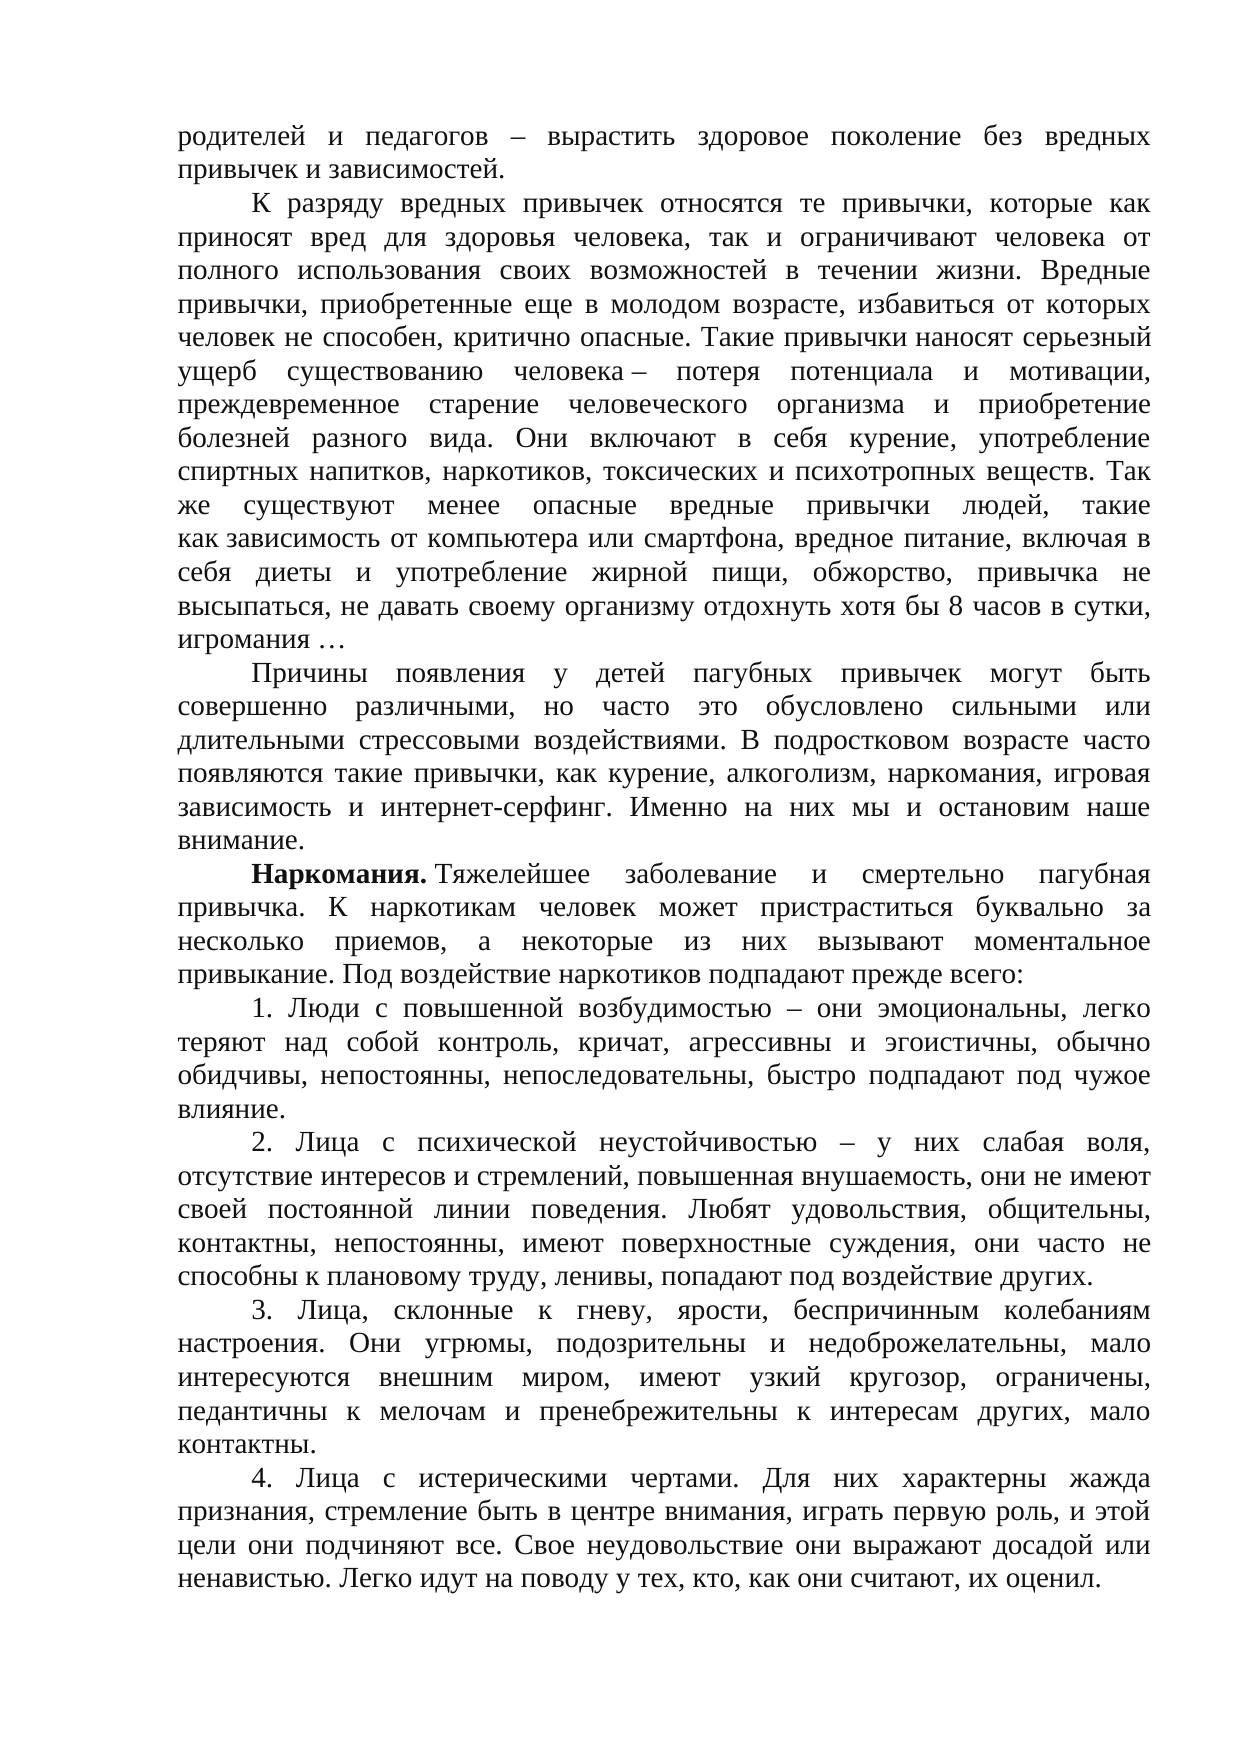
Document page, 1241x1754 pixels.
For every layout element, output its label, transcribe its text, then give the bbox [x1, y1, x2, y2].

text 4. Лица с истерическими чертами. Для них характерны жажда признания, стремление быть в центре внимания, играть первую роль, и этой цели они подчиняют все. Свое неудовольствие они выражают досадой или ненавистью. Легко идут на поводу у тех, кто, как они считают, их оценил. [177, 1460, 1152, 1594]
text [177, 118, 1152, 185]
text 3. Лица, склонные к гневу, ярости, беспричинным колебаниям настроения. Они угрюмы, подозрительны и недоброжелательны, мало интересуются внешним миром, имеют узкий кругозор, ограничены, педантичны к мелочам и пренебрежительны к интересам других, мало контактны. [177, 1292, 1152, 1460]
text К разряду вредных привычек относятся те привычки, которые как приносят вред для здоровья человека, так и ограничивают человека от полного использования своих возможностей в течении жизни. Вредные привычки, приобретенные еще в молодом возрасте, избавиться от которых человек не способен, критично опасные. Такие привычки наносят серьезный ущерб существованию человека – потеря потенциала и мотивации, преждевременное старение человеческого организма и приобретение болезней разного вида. Они включают в себя курение, употребление спиртных напитков, наркотиков, токсических и психотропных веществ. Так же существуют менее опасные вредные привычки людей, такие как зависимость от компьютера или смартфона, вредное питание, включая в себя диеты и употребление жирной пищи, обжорство, привычка не высыпаться, не давать своему организму отдохнуть хотя бы 8 часов в сутки, игромания … [177, 185, 1152, 655]
text 2. Лица с психической неустойчивостью – у них слабая воля, отсутствие интересов и стремлений, повышенная внушаемость, они не имеют своей постоянной линии поведения. Любят удовольствия, общительны, контактны, непостоянны, имеют поверхностные суждения, они часто не способны к плановому труду, ленивы, попадают под воздействие других. [177, 1124, 1152, 1292]
text 1. Люди с повышенной возбудимостью – они эмоциональны, легко теряют над собой контроль, кричат, агрессивны и эгоистичны, обычно обидчивы, непостоянны, непоследовательны, быстро подпадают под чужое влияние. [177, 990, 1152, 1124]
text Наркомания. Тяжелейшее заболевание и смертельно пагубная привычка. К наркотикам человек может пристраститься буквально за несколько приемов, а некоторые из них вызывают моментальное привыкание. Под воздействие наркотиков подпадают прежде всего: [177, 856, 1152, 990]
text Причины появления у детей пагубных привычек могут быть совершенно различными, но часто это обусловлено сильными или длительными стрессовыми воздействиями. В подростковом возрасте часто появляются такие привычки, как курение, алкоголизм, наркомания, игровая зависимость и интернет-серфинг. Именно на них мы и остановим наше внимание. [177, 655, 1152, 856]
